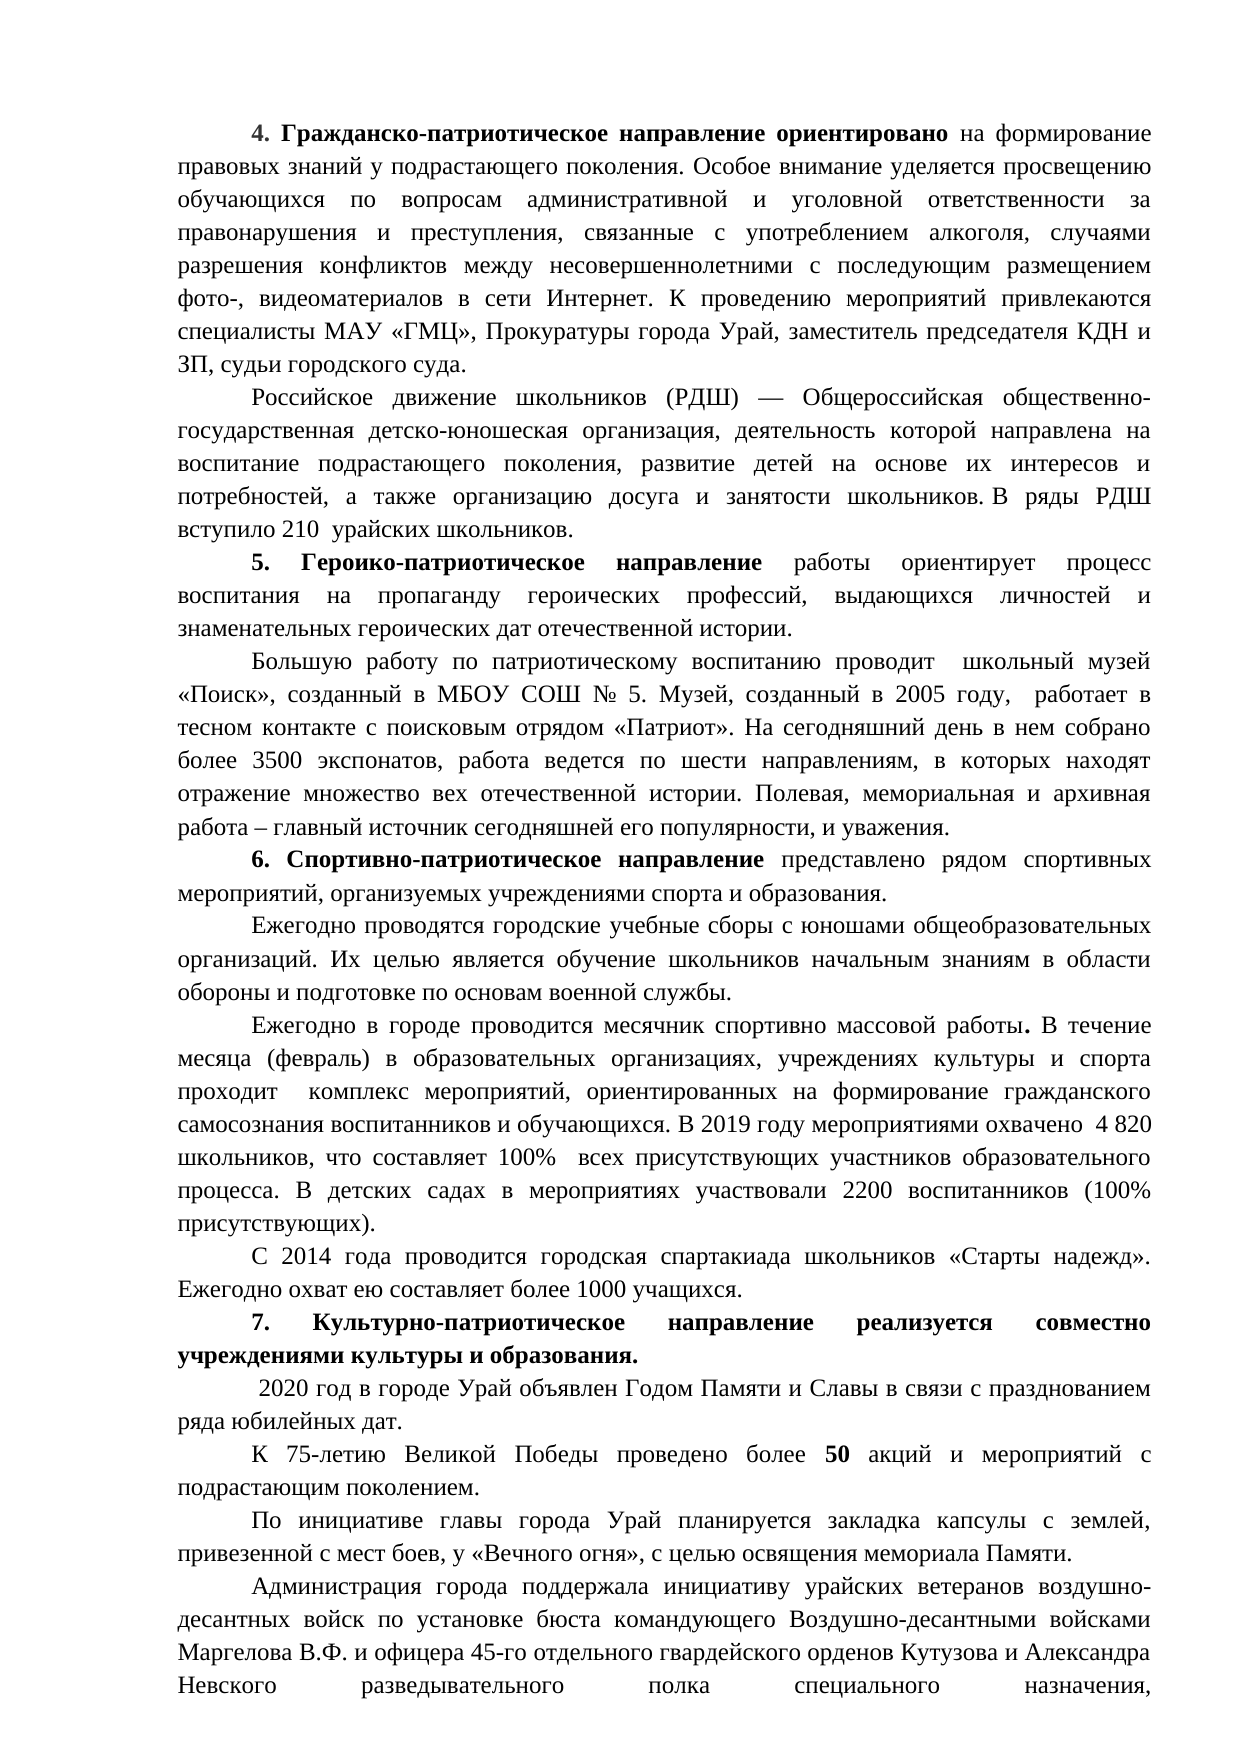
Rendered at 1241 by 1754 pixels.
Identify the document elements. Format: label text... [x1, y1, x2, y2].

text Российское движение школьников (РДШ) — Общероссийская общественно-государственная детско-юношеская организация, деятельность которой направлена на воспитание подрастающего поколения, развитие детей на основе их интересов и потребностей, а также организацию досуга и занятости школьников. В ряды РДШ вступило 210 урайских школьников. [177, 382, 1152, 415]
text 7. Культурно-патриотическое направление реализуется совместно учреждениями культуры и образования. [177, 1307, 1152, 1369]
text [177, 1571, 1152, 1604]
text К 75-летию Великой Победы проведено более 50 акций и мероприятий с подрастающим поколением. [177, 1439, 1152, 1501]
text Российское движение школьников (РДШ) — Общероссийская общественно-государственная детско-юношеская организация, деятельность которой направлена на воспитание подрастающего поколения, развитие детей на основе их интересов и потребностей, а также организацию досуга и занятости школьников. В ряды РДШ вступило 210 урайских школьников. [177, 510, 1152, 543]
text 4. Гражданско-патриотическое направление ориентировано на формирование правовых знаний у подрастающего поколения. Особое внимание уделяется просвещению обучающихся по вопросам административной и уголовной ответственности за правонарушения и преступления, связанные с употреблением алкоголя, случаями разрешения конфликтов между несовершеннолетними с последующим размещением фото-, видеоматериалов в сети Интернет. К проведению мероприятий привлекаются специалисты МАУ «ГМЦ», Прокуратуры города Урай, заместитель председателя КДН и ЗП, судьи городского суда. [177, 118, 1152, 378]
text С 2014 года проводится городская спартакиада школьников «Старты надежд». Ежегодно охват ею составляет более 1000 учащихся. [177, 1241, 1152, 1303]
text 2020 год в городе Урай объявлен Годом Памяти и Славы в связи с празднованием ряда юбилейных дат. [177, 1373, 1152, 1435]
text 5. Героико-патриотическое направление работы ориентирует процесс воспитания на пропаганду героических профессий, выдающихся личностей и знаменательных героических дат отечественной истории. [177, 547, 1152, 642]
text Ежегодно проводятся городские учебные сборы с юношами общеобразовательных организаций. Их целью является обучение школьников начальным знаниям в области обороны и подготовке по основам военной службы. [177, 911, 1152, 1005]
text По инициативе главы города Урай планируется закладка капсулы с землей, привезенной с мест боев, у «Вечного огня», с целью освящения мемориала Памяти. [177, 1505, 1152, 1567]
text 6. Спортивно-патриотическое направление представлено рядом спортивных мероприятий, организуемых учреждениями спорта и образования. [177, 844, 1152, 906]
text Ежегодно в городе проводится месячник спортивно массовой работы. В течение месяца (февраль) в образовательных организациях, учреждениях культуры и спорта проходит комплекс мероприятий, ориентированных на формирование гражданского самосознания воспитанников и обучающихся. В 2019 году мероприятиями охвачено 4 820 школьников, что составляет 100% всех присутствующих участников образовательного процесса. В детских садах в мероприятиях участвовали 2200 воспитанников (100% присутствующих). [177, 1010, 1152, 1237]
text Большую работу по патриотическому воспитанию проводит школьный музей «Поиск», созданный в МБОУ СОШ № 5. Музей, созданный в 2005 году, работает в тесном контакте с поисковым отрядом «Патриот». На сегодняшний день в нем собрано более 3500 экспонатов, работа ведется по шести направлениям, в которых находят отражение множество вех отечественной истории. Полевая, мемориальная и архивная работа – главный источник сегодняшней его популярности, и уважения. [177, 646, 1152, 840]
